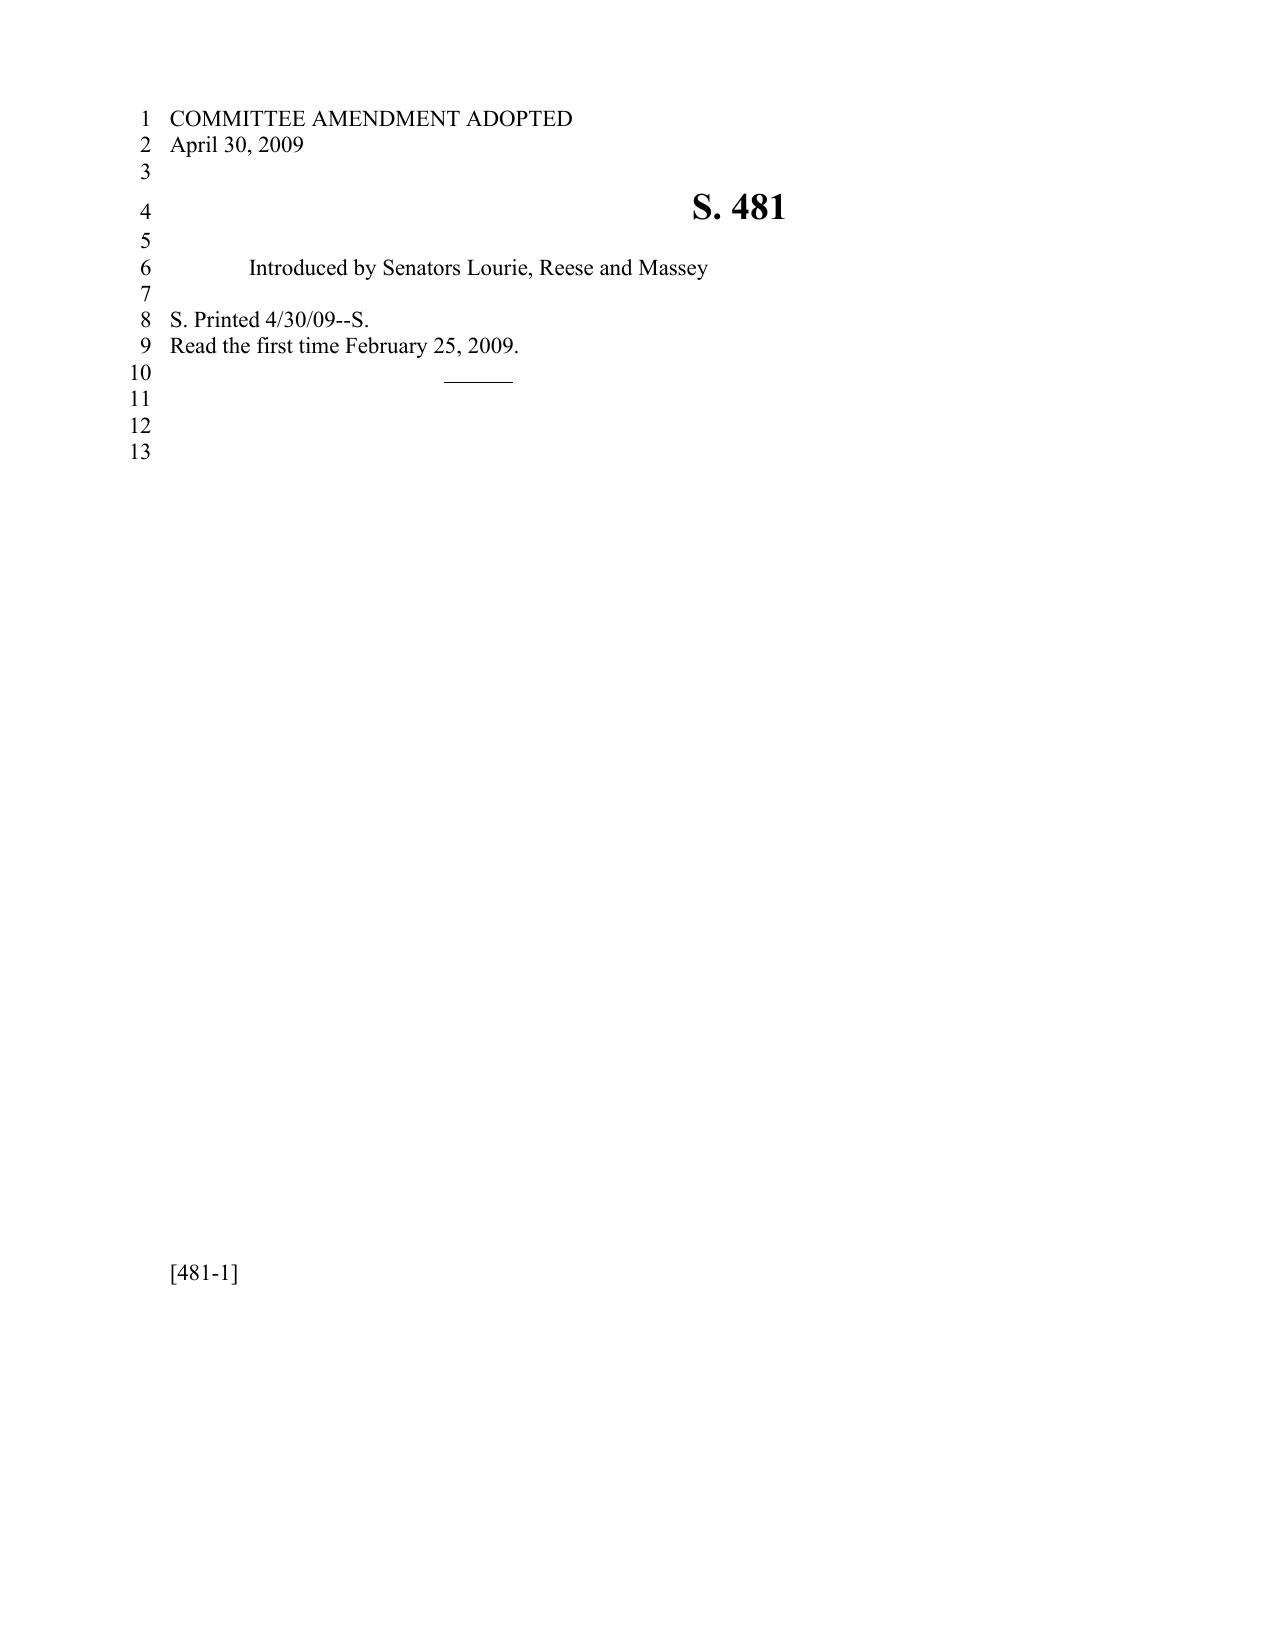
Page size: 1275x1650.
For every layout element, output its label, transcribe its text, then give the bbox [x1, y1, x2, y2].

text Read the first time February 25, 2009. [169, 333, 787, 359]
text Introduced by Senators Lourie, Reese and Massey [169, 253, 787, 280]
text S. 481 [169, 184, 787, 227]
text April 30, 2009 [169, 131, 787, 158]
text S. Printed 4/30/09--S. [169, 306, 787, 333]
text COMMITTEE AMENDMENT ADOPTED [169, 105, 787, 131]
